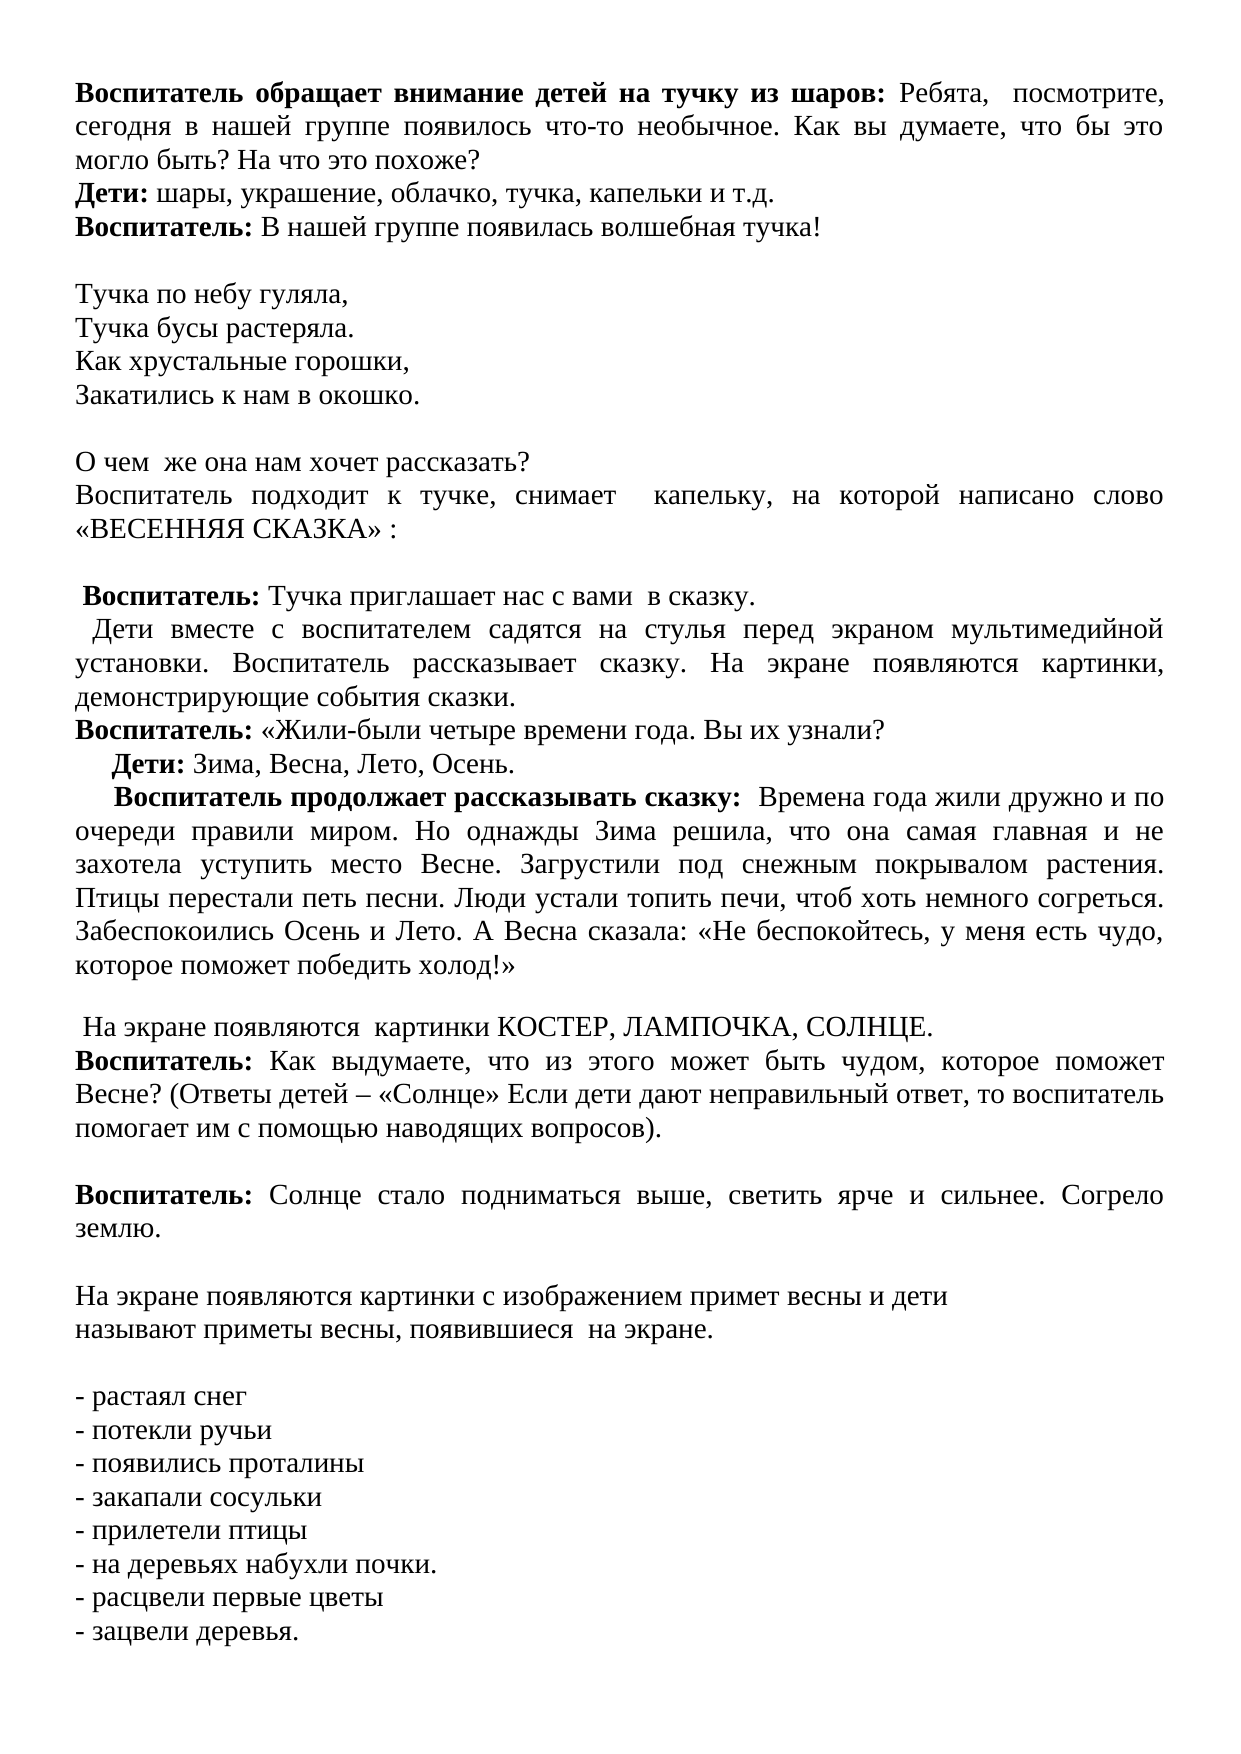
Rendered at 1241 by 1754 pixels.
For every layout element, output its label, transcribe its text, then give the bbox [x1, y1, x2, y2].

text На экране появляются картинки с изображением примет весны и дети [75, 1278, 1165, 1311]
text Воспитатель продолжает рассказывать сказку: Времена года жили дружно и по очереди правили миром. Но однажды Зима решила, что она самая главная и не захотела уступить место Весне. Загрустили под снежным покрывалом растения. Птицы перестали петь песни. Люди устали топить печи, чтоб хоть немного согреться. Забеспокоились Осень и Лето. А Весна сказала: «Не беспокойтесь, у меня есть чудо, которое поможет победить холод!» [75, 779, 1165, 981]
text - прилетели птицы [75, 1512, 1165, 1546]
text Воспитатель: В нашей группе появилась волшебная тучка! [75, 209, 1165, 243]
text - появились проталины [75, 1445, 1165, 1479]
text - потекли ручьи [75, 1412, 1165, 1445]
text Дети: Зима, Весна, Лето, Осень. [75, 746, 1165, 779]
text Воспитатель подходит к тучке, снимает капельку, на которой написано слово «ВЕСЕННЯЯ СКАЗКА» : [75, 477, 1165, 544]
text Воспитатель: «Жили-были четыре времени года. Вы их узнали? [75, 712, 1165, 746]
text - расцвели первые цветы [75, 1579, 1165, 1613]
text Воспитатель: Тучка приглашает нас с вами в сказку. [75, 578, 1165, 612]
text На экране появляются картинки КОСТЕР, ЛАМПОЧКА, СОЛНЦЕ. [75, 1009, 1165, 1043]
text Воспитатель обращает внимание детей на тучку из шаров: Ребята, посмотрите, сегодня в нашей группе появилось что-то необычное. Как вы думаете, что бы это могло быть? На что это похоже? [75, 75, 1165, 176]
text О чем же она нам хочет рассказать? [75, 444, 1165, 477]
text - на деревьях набухли почки. [75, 1546, 1165, 1579]
text называют приметы весны, появившиеся на экране. [75, 1311, 1165, 1345]
text - зацвели деревья. [75, 1613, 1165, 1647]
text - растаял снег [75, 1378, 1165, 1412]
text Дети вместе с воспитателем садятся на стулья перед экраном мультимедийной установки. Воспитатель рассказывает сказку. На экране появляются картинки, демонстрирующие события сказки. [75, 612, 1165, 712]
text Тучка по небу гуляла, Тучка бусы растеряла. Как хрустальные горошки, Закатились к нам в окошко. [75, 276, 1165, 410]
text - закапали сосульки [75, 1479, 1165, 1512]
text Дети: шары, украшение, облачко, тучка, капельки и т.д. [75, 176, 1165, 209]
text Воспитатель: Как выдумаете, что из этого может быть чудом, которое поможет Весне? (Ответы детей – «Солнце» Если дети дают неправильный ответ, то воспитатель помогает им с помощью наводящих вопросов). [75, 1043, 1165, 1143]
text Воспитатель: Солнце стало подниматься выше, светить ярче и сильнее. Согрело землю. [75, 1177, 1165, 1244]
